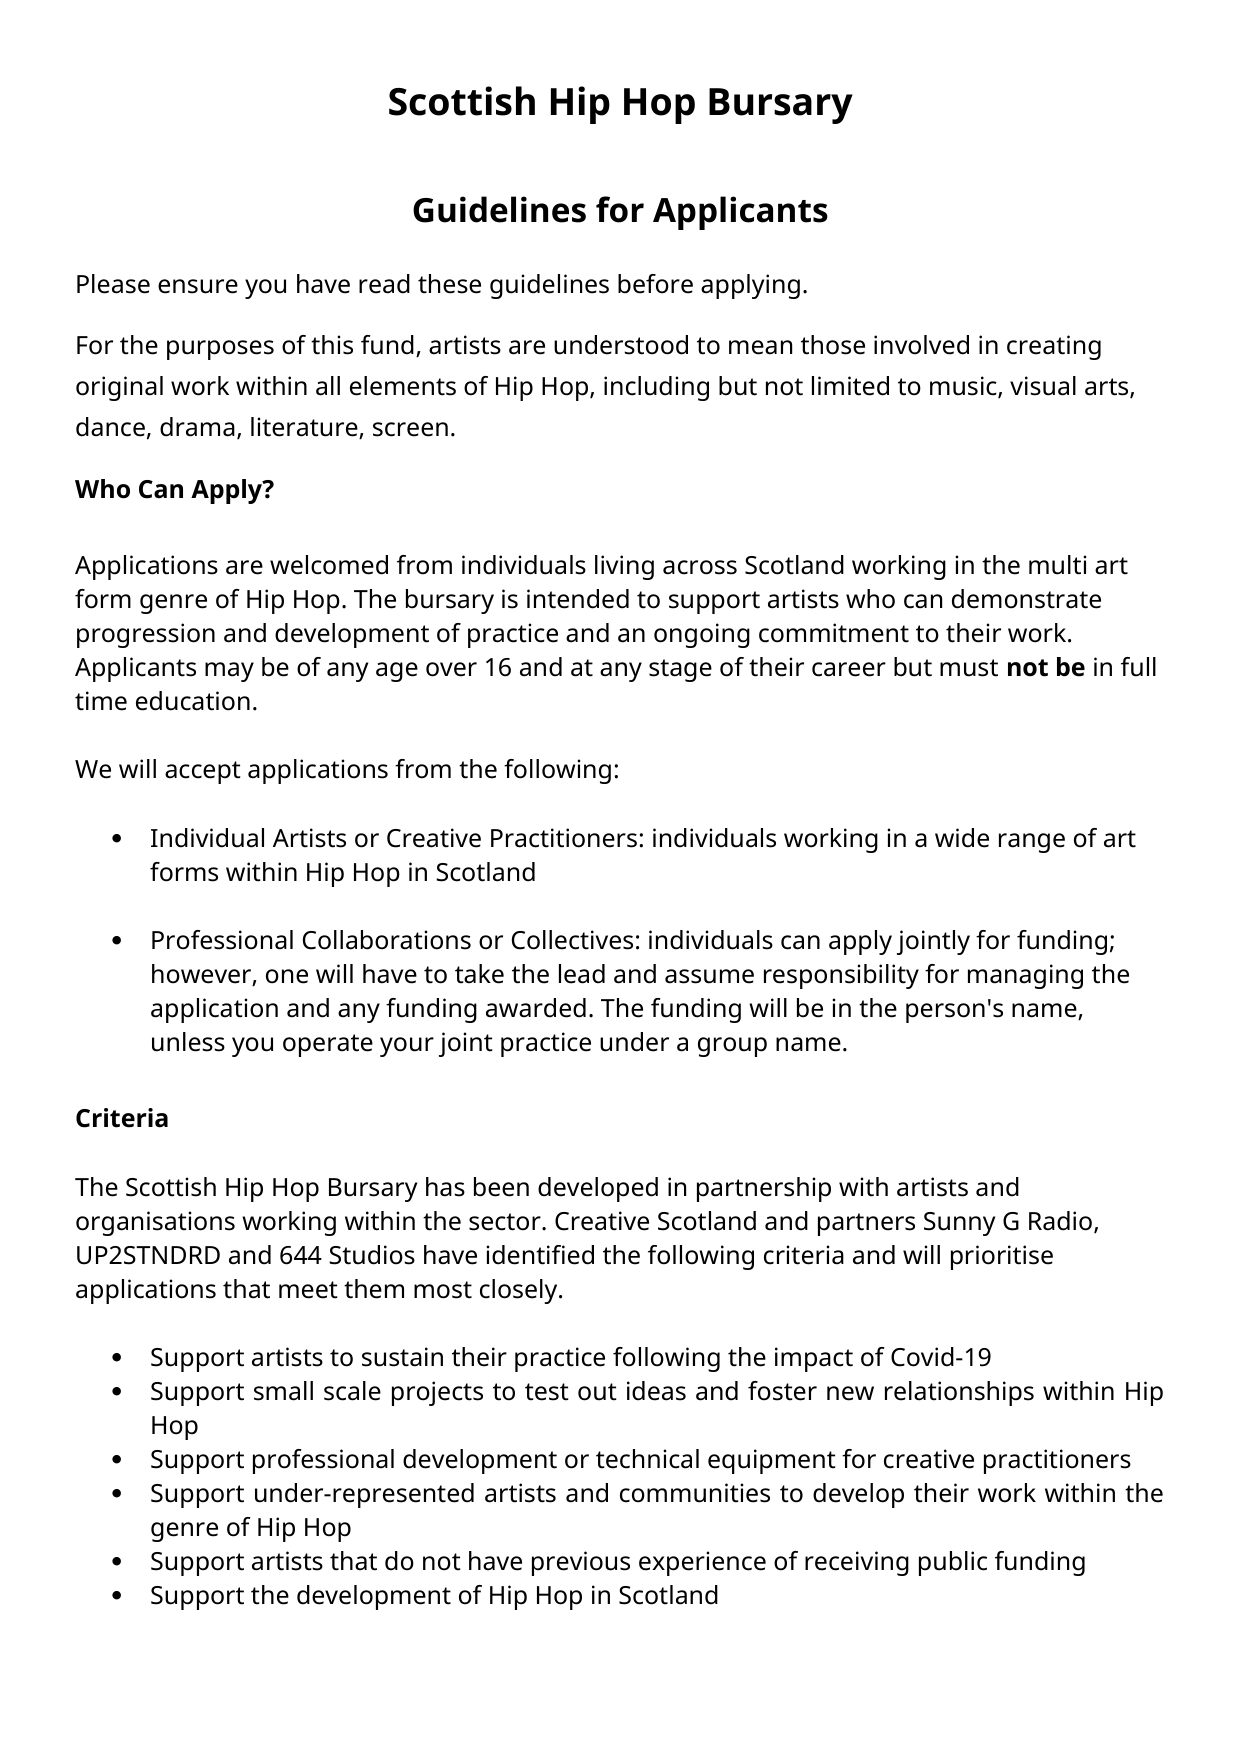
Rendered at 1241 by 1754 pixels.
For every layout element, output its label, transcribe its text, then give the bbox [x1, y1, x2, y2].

subtitle Who Can Apply? [75, 471, 1165, 505]
subtitle Scottish Hip Hop Bursary [75, 75, 1165, 126]
list Support the development of Hip Hop in Scotland [112, 1578, 1165, 1612]
list Support artists that do not have previous experience of receiving public funding [112, 1544, 1165, 1578]
list Individual Artists or Creative Practitioners: individuals working in a wide range of art forms within Hip Hop in Scotland [112, 820, 1165, 888]
subtitle Criteria [75, 1101, 1165, 1135]
list Support professional development or technical equipment for creative practitioners [112, 1442, 1165, 1476]
text Please ensure you have read these guidelines before applying. [75, 266, 1165, 300]
list Support under-represented artists and communities to develop their work within the genre of Hip Hop [112, 1476, 1165, 1544]
subtitle Guidelines for Applicants [75, 187, 1165, 232]
list Support artists to sustain their practice following the impact of Covid-19 [112, 1339, 1165, 1373]
list Professional Collaborations or Collectives: individuals can apply jointly for funding; however, one will have to take the lead and assume responsibility for managing the application and any funding awarded. The funding will be in the person's name, unless you operate your joint practice under a group name. [112, 922, 1165, 1059]
text The Scottish Hip Hop Bursary has been developed in partnership with artists and organisations working within the sector. Creative Scotland and partners Sunny G Radio, UP2STNDRD and 644 Studios have identified the following criteria and will prioritise applications that meet them most closely. [75, 1169, 1165, 1305]
text Applications are welcomed from individuals living across Scotland working in the multi art form genre of Hip Hop. The bursary is intended to support artists who can demonstrate progression and development of practice and an ongoing commitment to their work. Applicants may be of any age over 16 and at any stage of their career but must not be in full time education. [75, 548, 1165, 718]
list Support small scale projects to test out ideas and foster new relationships within Hip Hop [112, 1373, 1165, 1442]
text We will accept applications from the following: [75, 752, 1165, 786]
text For the purposes of this fund, artists are understood to mean those involved in creating original work within all elements of Hip Hop, including but not limited to music, visual arts, dance, drama, literature, screen. [75, 328, 1165, 444]
